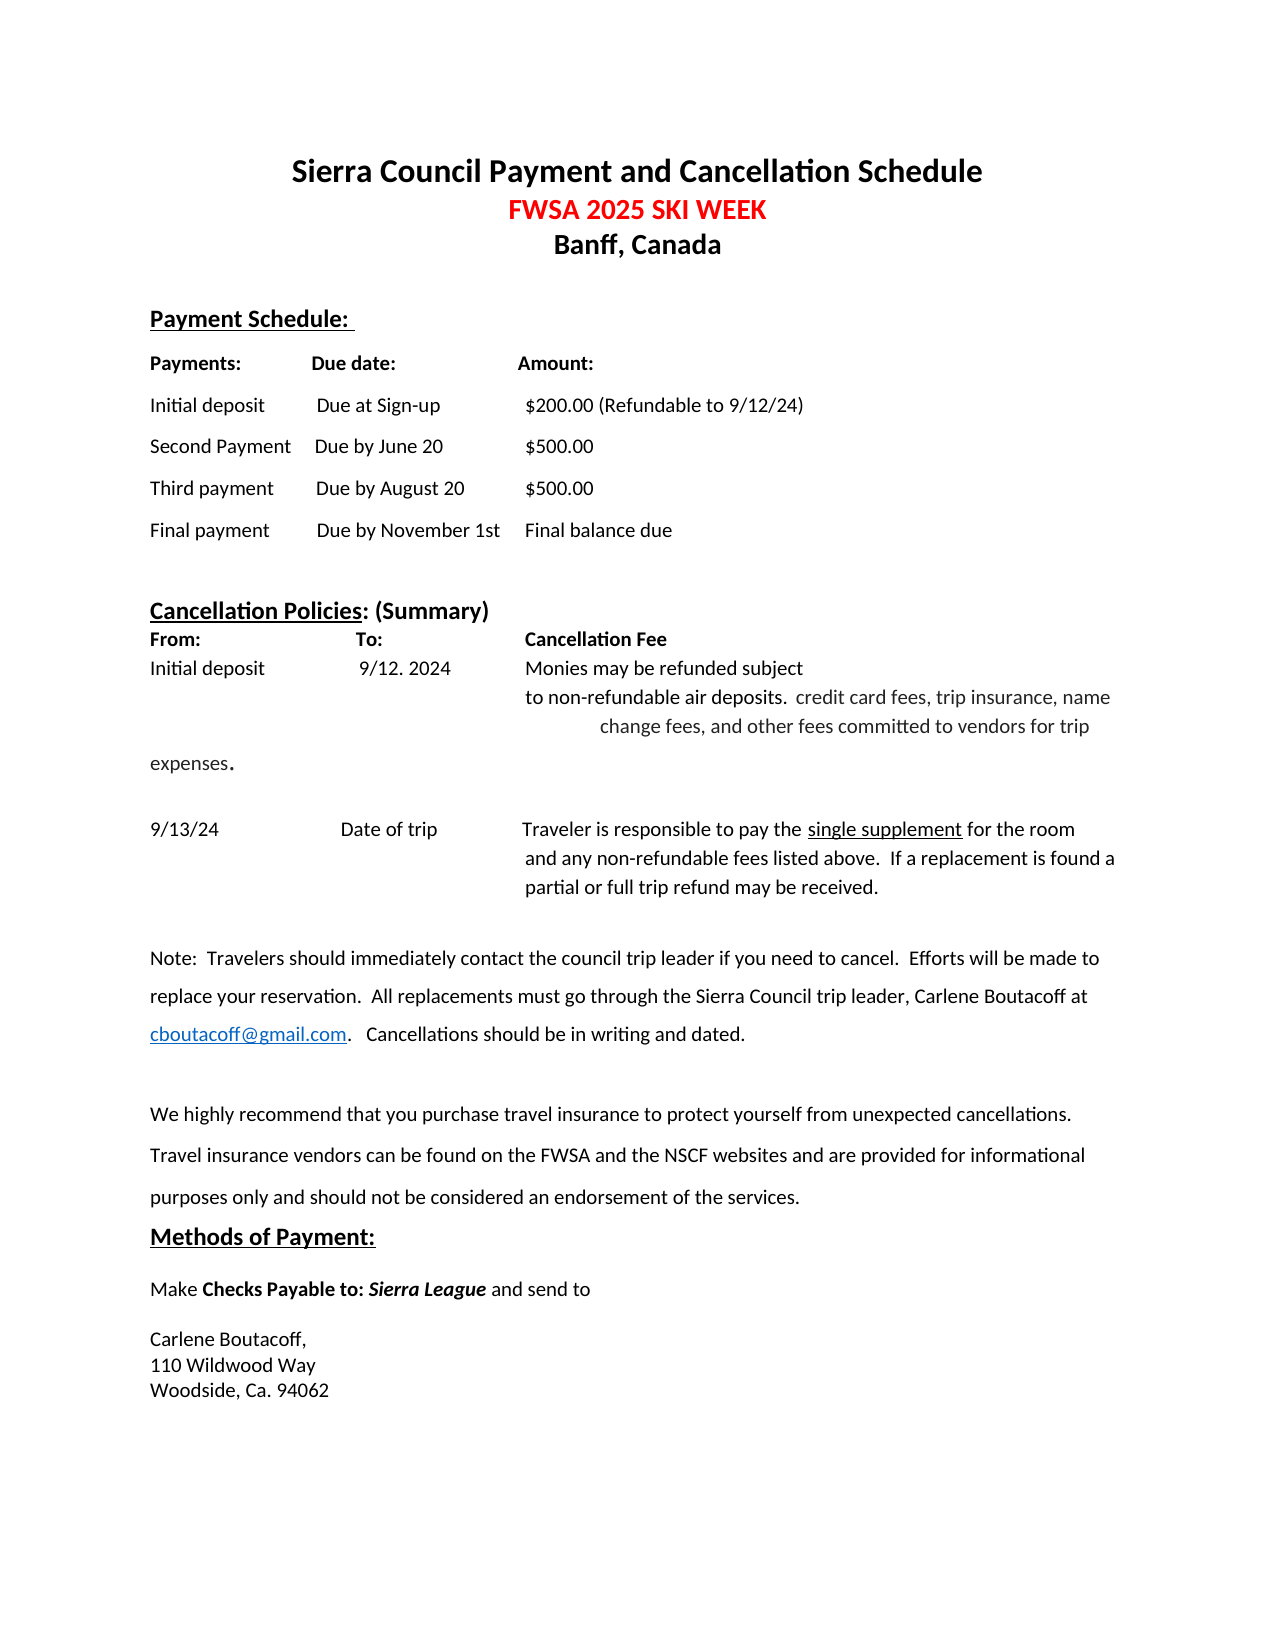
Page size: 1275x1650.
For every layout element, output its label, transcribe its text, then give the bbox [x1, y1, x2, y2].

text to non-refundable air deposits. credit card fees, trip insurance, name change fees, and other fees committed to vendors for trip expenses. [150, 684, 1125, 778]
text Banff, Canada [150, 226, 1125, 262]
text 110 Wildwood Way [150, 1352, 1125, 1377]
text Third payment Due by August 20 $500.00 [150, 459, 1125, 501]
text 9/13/24 Date of trip Traveler is responsible to pay the single supplement for the room [150, 816, 1125, 841]
text Carlene Boutacoff, [150, 1327, 1125, 1352]
text Initial deposit 9/12. 2024 Monies may be refunded subject [150, 655, 1125, 680]
text Woodside, Ca. 94062 [150, 1377, 1125, 1403]
text Payment Schedule: [150, 292, 1125, 334]
text Payments: Due date: Amount: [150, 334, 1125, 376]
text We highly recommend that you purchase travel insurance to protect yourself from unexpected cancellations. Travel insurance vendors can be found on the FWSA and the NSCF websites and are provided for informational purposes only and should not be considered an endorsement of the services. [150, 1084, 1125, 1209]
text Initial deposit Due at Sign-up $200.00 (Refundable to 9/12/24) [150, 376, 1125, 417]
text and any non-refundable fees listed above. If a replacement is found a partial or full trip refund may be received. [525, 845, 1125, 900]
text Final payment Due by November 1st Final balance due [150, 501, 1125, 542]
text Make Checks Payable to: Sierra League and send to [150, 1276, 1125, 1302]
text Second Payment Due by June 20 $500.00 [150, 417, 1125, 459]
text Sierra Council Payment and Cancellation Schedule [150, 150, 1125, 191]
text From: To: Cancellation Fee [150, 626, 1125, 651]
text Methods of Payment: [150, 1209, 1125, 1251]
text FWSA 2025 SKI WEEK [150, 191, 1125, 226]
text Note: Travelers should immediately contact the council trip leader if you need to cancel. Efforts will be made to replace your reservation. All replacements must go through the Sierra Council trip leader, Carlene Boutacoff at cboutacoff@gmail.com. Cancellations should be in writing and dated. [150, 945, 1125, 1047]
text Cancellation Policies: (Summary) [150, 584, 1125, 626]
